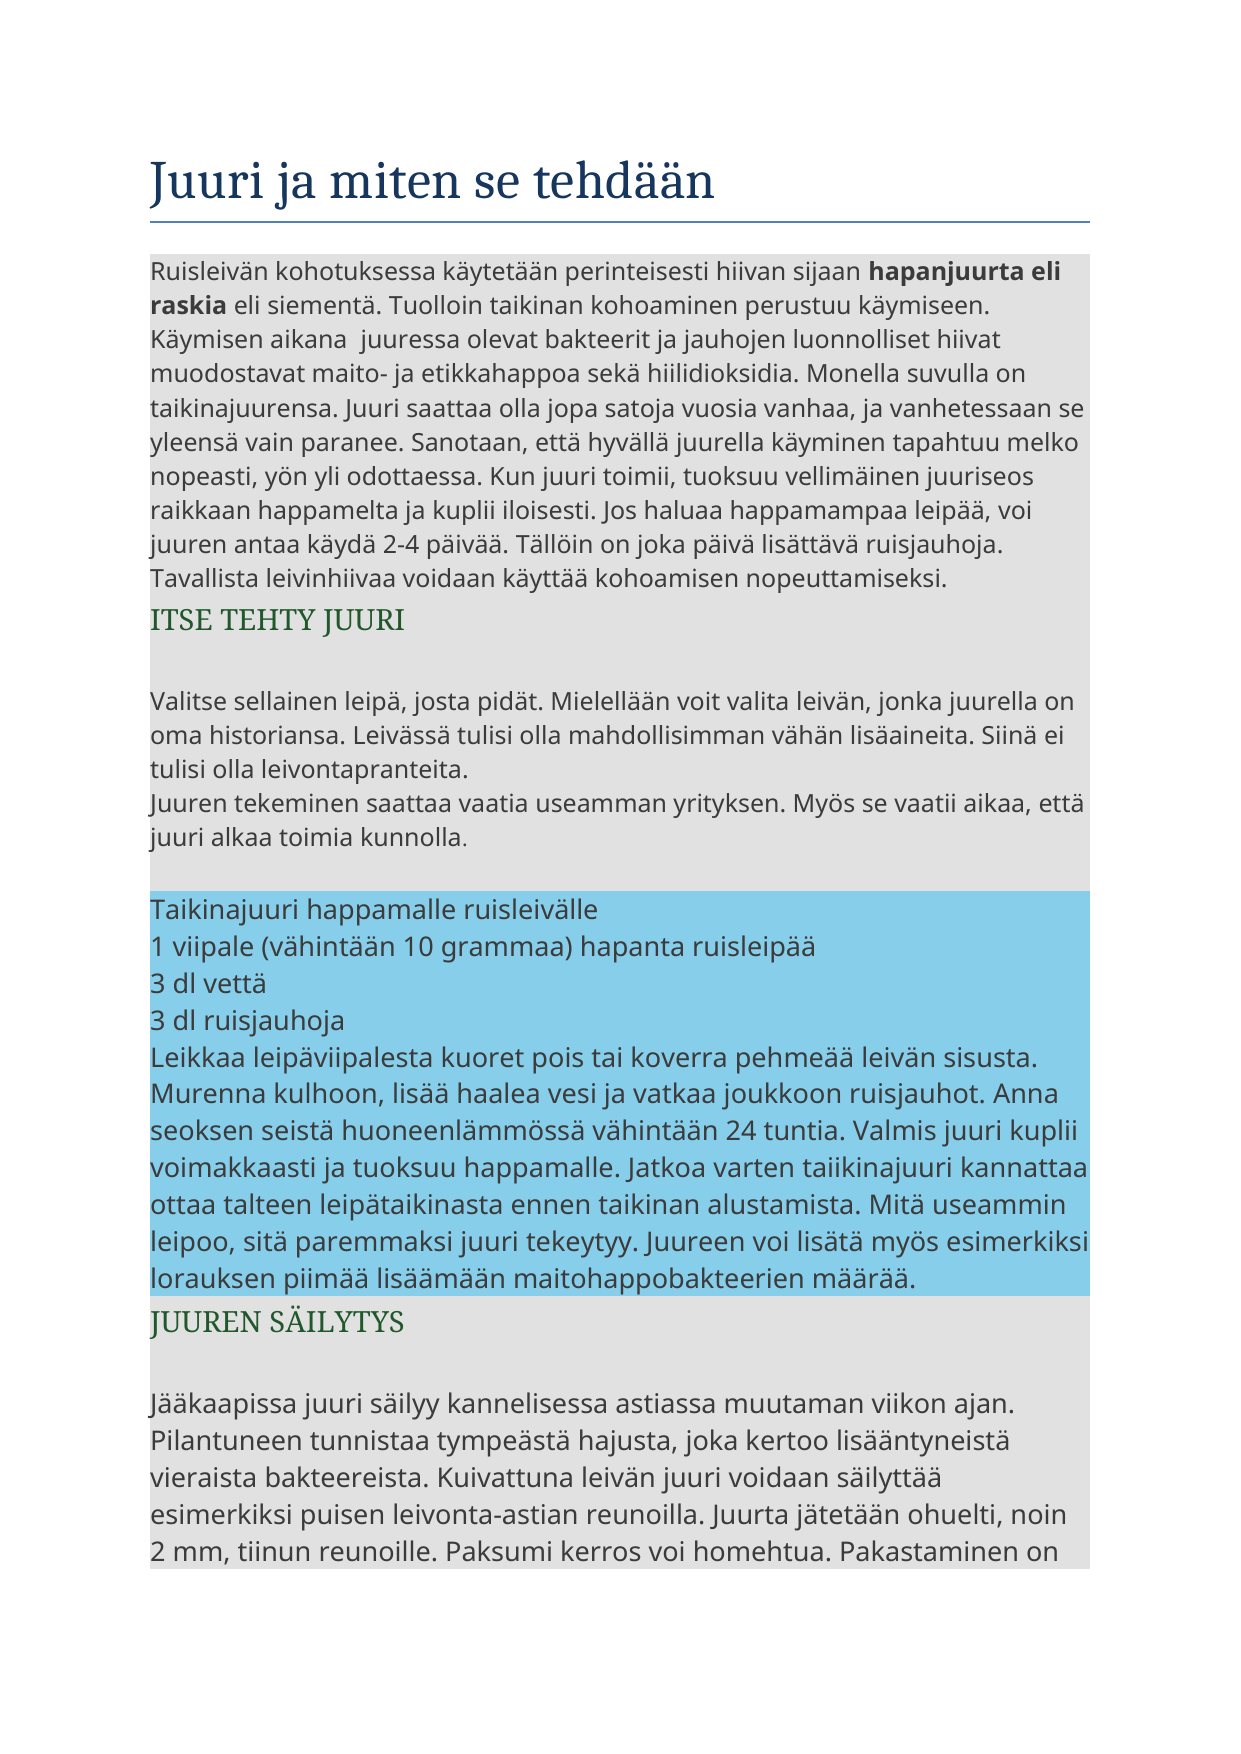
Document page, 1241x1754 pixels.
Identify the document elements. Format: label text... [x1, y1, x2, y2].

text Leikkaa leipäviipalesta kuoret pois tai koverra pehmeää leivän sisusta. Murenna kulhoon, lisää haalea vesi ja vatkaa joukkoon ruisjauhot. Anna seoksen seistä huoneenlämmössä vähintään 24 tuntia. Valmis juuri kuplii voimakkaasti ja tuoksuu happamalle. Jatkoa varten taiikinajuuri kannattaa ottaa talteen leipätaikinasta ennen taikinan alustamista. Mitä useammin leipoo, sitä paremmaksi juuri tekeytyy. Juureen voi lisätä myös esimerkiksi lorauksen piimää lisäämään maitohappobakteerien määrää. [150, 1038, 1090, 1296]
text Taikinajuuri happamalle ruisleivälle [150, 891, 1090, 927]
text JUUREN SÄILYTYS [150, 1296, 1090, 1341]
text Ruisleivän kohotuksessa käytetään perinteisesti hiivan sijaan hapanjuurta eli raskia eli siementä. Tuolloin taikinan kohoaminen perustuu käymiseen. Käymisen aikana juuressa olevat bakteerit ja jauhojen luonnolliset hiivat muodostavat maito- ja etikkahappoa sekä hiilidioksidia. Monella suvulla on taikinajuurensa. Juuri saattaa olla jopa satoja vuosia vanhaa, ja vanhetessaan se yleensä vain paranee. Sanotaan, että hyvällä juurella käyminen tapahtuu melko nopeasti, yön yli odottaessa. Kun juuri toimii, tuoksuu vellimäinen juuriseos raikkaan happamelta ja kuplii iloisesti. Jos haluaa happamampaa leipää, voi juuren antaa käydä 2-4 päivää. Tällöin on joka päivä lisättävä ruisjauhoja. Tavallista leivinhiivaa voidaan käyttää kohoamisen nopeuttamiseksi. [150, 254, 1090, 594]
text 3 dl ruisjauhoja [150, 1001, 1090, 1038]
text ITSE TEHTY JUURI [150, 594, 1090, 639]
title Juuri ja miten se tehdään [150, 150, 1090, 221]
text 1 viipale (vähintään 10 grammaa) hapanta ruisleipää [150, 927, 1090, 964]
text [150, 1385, 1090, 1569]
text 3 dl vettä [150, 964, 1090, 1001]
text Valitse sellainen leipä, josta pidät. Mielellään voit valita leivän, jonka juurella on oma historiansa. Leivässä tulisi olla mahdollisimman vähän lisäaineita. Siinä ei tulisi olla leivontapranteita. [150, 683, 1090, 786]
text Juuren tekeminen saattaa vaatia useamman yrityksen. Myös se vaatii aikaa, että juuri alkaa toimia kunnolla. [150, 786, 1090, 854]
